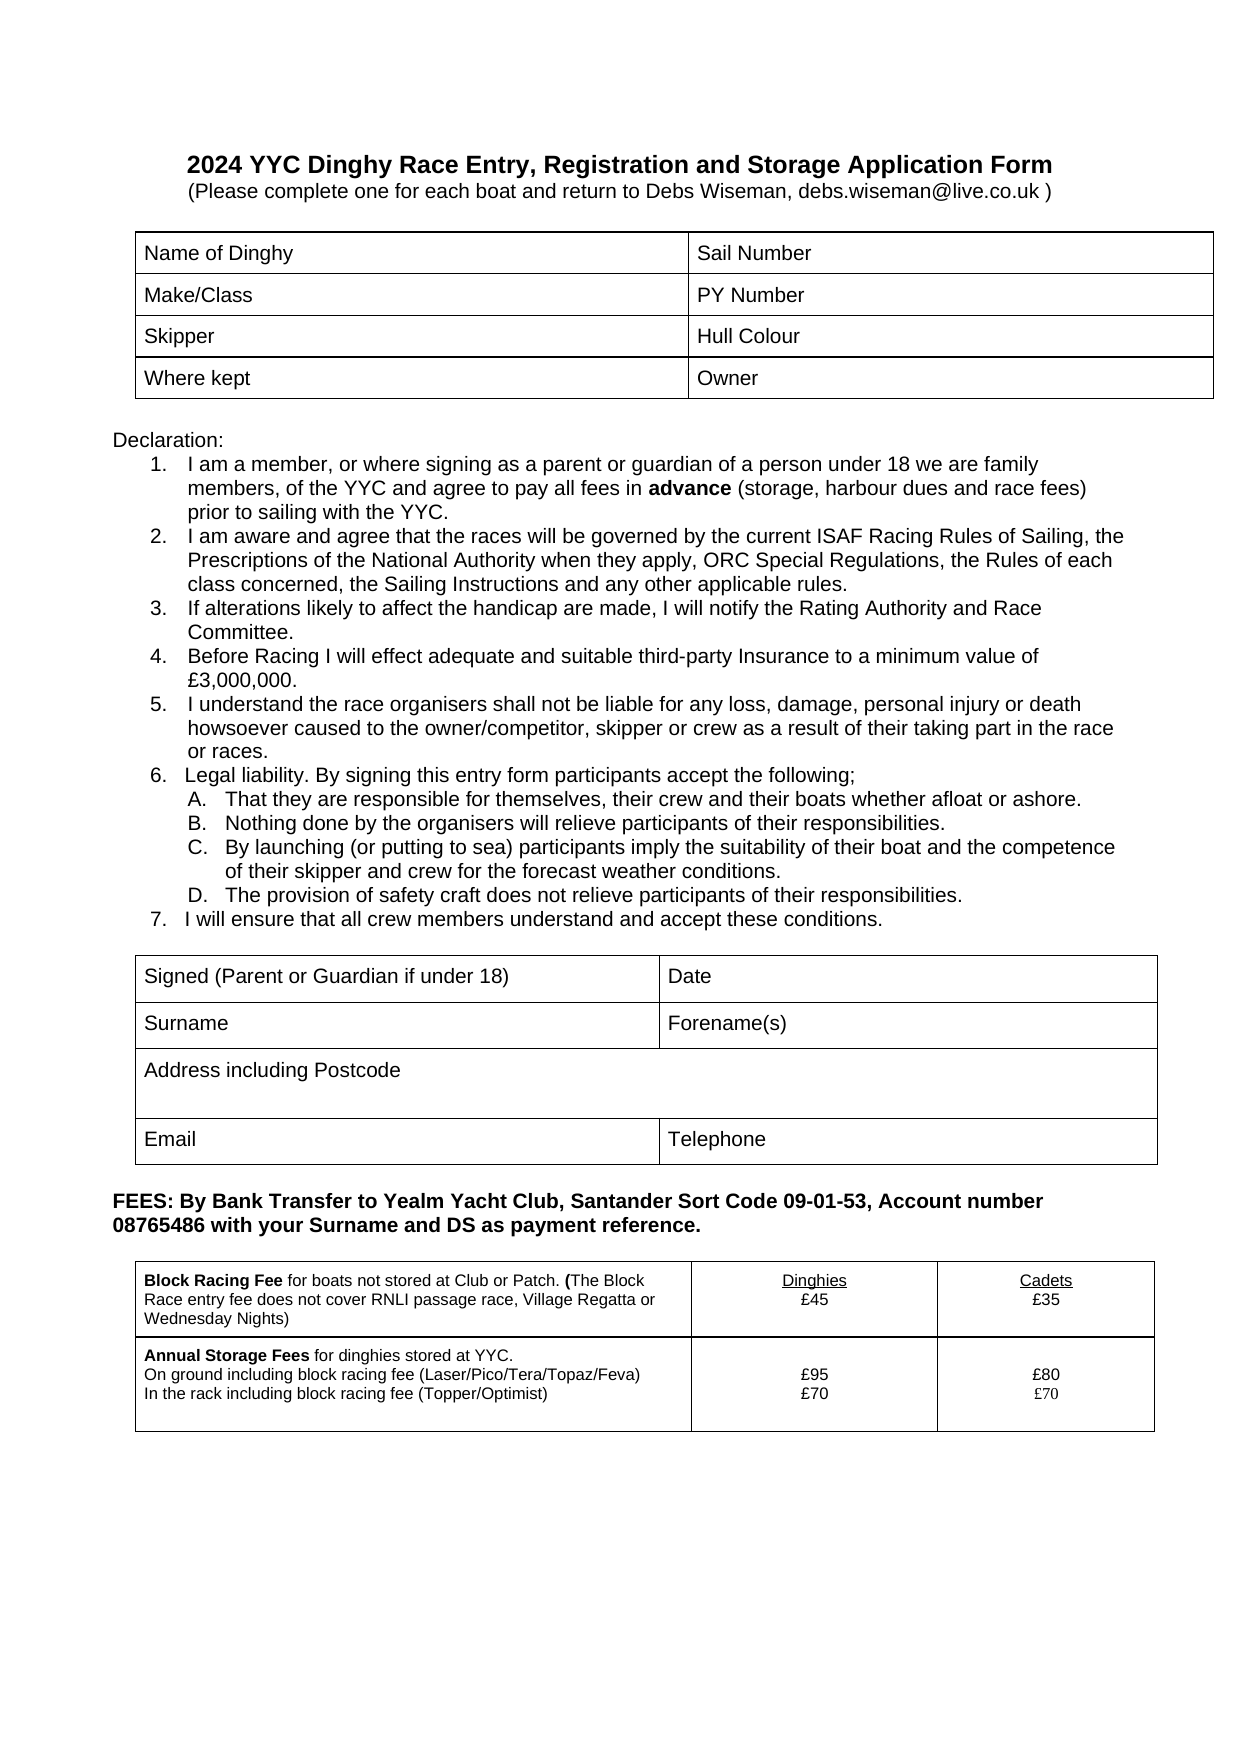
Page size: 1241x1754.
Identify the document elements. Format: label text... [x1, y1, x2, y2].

table_header Block Racing Fee for boats not stored at Club or Patch. (The Block Race entry fee does not cover RNLI passage race, Village Regatta or Wednesday Nights) [136, 1262, 691, 1336]
table_cell Skipper [136, 316, 688, 356]
text (Please complete one for each boat and return to Debs Wiseman, debs.wiseman@live.co.uk ) [112, 179, 1128, 203]
table_cell [659, 1049, 1157, 1118]
table_header Dinghies £45 [692, 1262, 937, 1336]
table_header Date [660, 956, 1157, 1002]
list Before Racing I will effect adequate and suitable third-party Insurance to a minimum value of £3,000,000. [150, 643, 1128, 691]
list The provision of safety craft does not relieve participants of their responsibilities. [187, 883, 1128, 907]
text FEES: By Bank Transfer to Yealm Yacht Club, Santander Sort Code 09-01-53, Account number 08765486 with your Surname and DS as payment reference. [112, 1189, 1128, 1237]
table_header Sail Number [689, 233, 1213, 273]
table_cell Hull Colour [689, 316, 1213, 356]
table_cell £80 £70 [938, 1338, 1154, 1431]
list I understand the race organisers shall not be liable for any loss, damage, personal injury or death howsoever caused to the owner/competitor, skipper or crew as a result of their taking part in the race or races. [150, 691, 1128, 763]
table_cell Surname [136, 1003, 659, 1048]
table_cell Make/Class [136, 274, 688, 315]
table_cell Email [136, 1119, 659, 1164]
table_cell Where kept [136, 358, 688, 398]
list That they are responsible for themselves, their crew and their boats whether afloat or ashore. [187, 787, 1128, 811]
table_cell £95 £70 [692, 1338, 937, 1431]
list I am aware and agree that the races will be governed by the current ISAF Racing Rules of Sailing, the Prescriptions of the National Authority when they apply, ORC Special Regulations, the Rules of each class concerned, the Sailing Instructions and any other applicable rules. [150, 524, 1128, 596]
table_header Cadets £35 [938, 1262, 1154, 1336]
list Nothing done by the organisers will relieve participants of their responsibilities. [187, 811, 1128, 835]
list If alterations likely to affect the handicap are made, I will notify the Rating Authority and Race Committee. [150, 596, 1128, 643]
text Declaration: [112, 428, 1128, 452]
table_cell Owner [689, 358, 1213, 398]
table_cell Forename(s) [660, 1003, 1157, 1048]
text 6. Legal liability. By signing this entry form participants accept the following; [150, 763, 1128, 787]
list By launching (or putting to sea) participants imply the suitability of their boat and the competence of their skipper and crew for the forecast weather conditions. [187, 835, 1128, 883]
text 7. I will ensure that all crew members understand and accept these conditions. [150, 907, 1128, 931]
table_cell Telephone [660, 1119, 1157, 1164]
table_header Signed (Parent or Guardian if under 18) [136, 956, 659, 1002]
list I am a member, or where signing as a parent or guardian of a person under 18 we are family members, of the YYC and agree to pay all fees in advance (storage, harbour dues and race fees) prior to sailing with the YYC. [150, 452, 1128, 524]
table_header Name of Dinghy [136, 233, 688, 273]
table_cell PY Number [689, 274, 1213, 315]
text 2024 YYC Dinghy Race Entry, Registration and Storage Application Form [112, 150, 1128, 179]
table_cell Address including Postcode [136, 1049, 659, 1118]
table_cell Annual Storage Fees for dinghies stored at YYC. On ground including block racing fee (Laser/Pico/Tera/Topaz/Feva) In the rack including block racing fee (Topper/Optimist) [136, 1338, 691, 1431]
